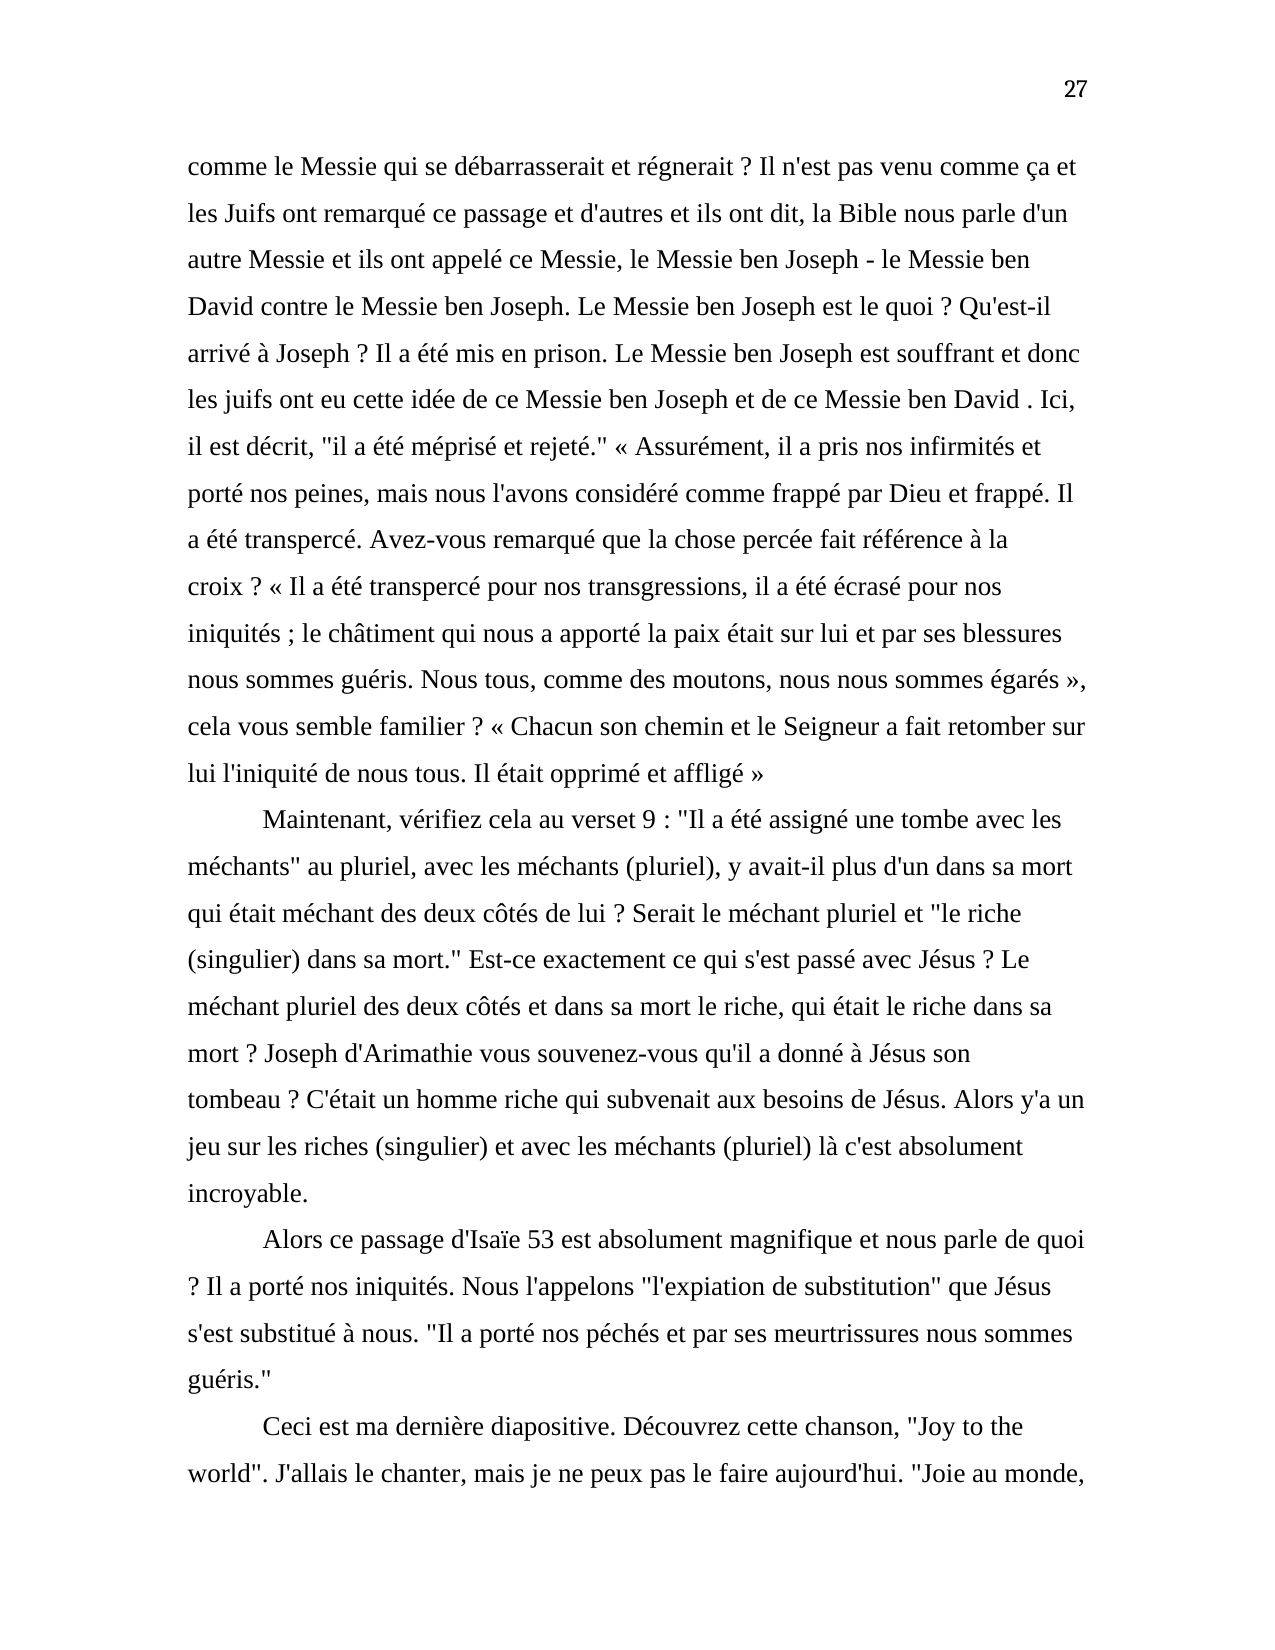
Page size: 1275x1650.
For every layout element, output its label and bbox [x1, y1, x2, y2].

text [187, 150, 1087, 1488]
